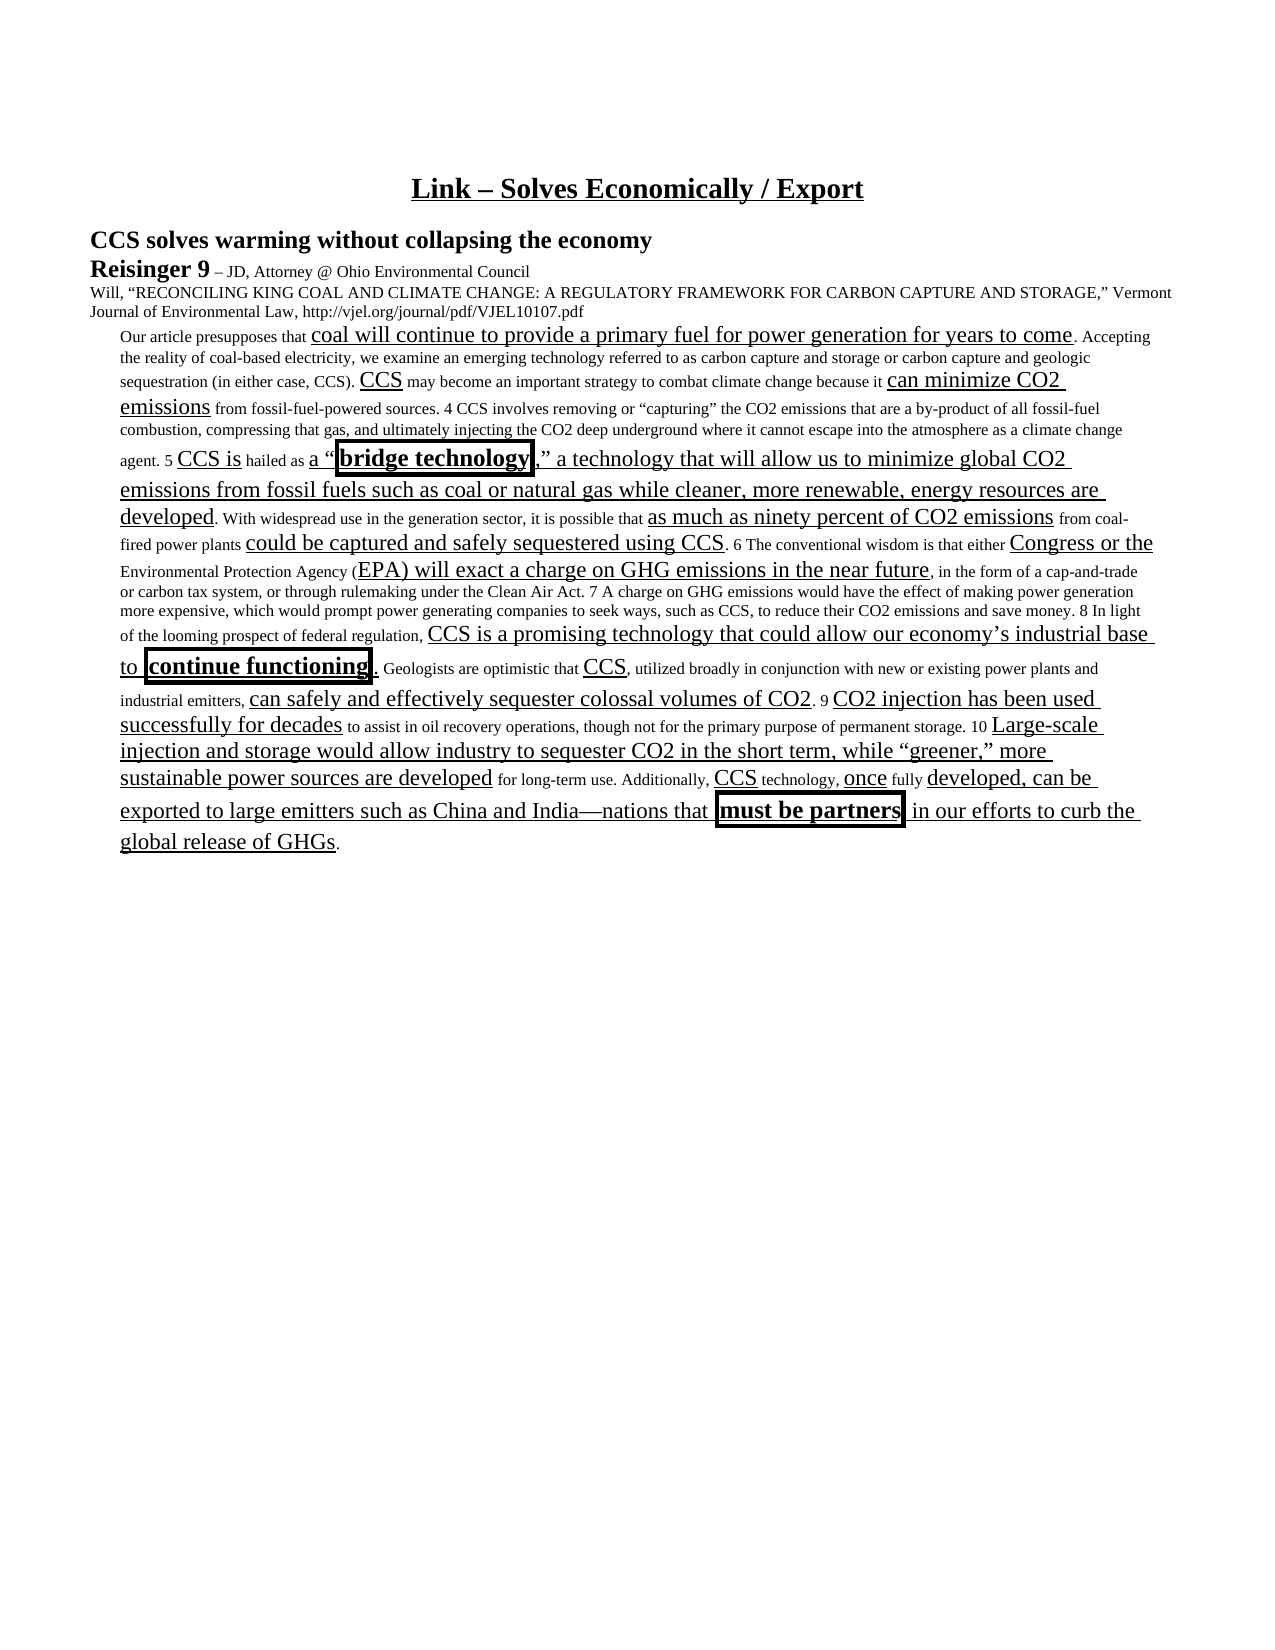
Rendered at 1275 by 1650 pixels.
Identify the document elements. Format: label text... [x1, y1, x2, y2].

text Will, “RECONCILING KING COAL AND CLIMATE CHANGE: A REGULATORY FRAMEWORK FOR CARBON CAPTURE AND STORAGE,” Vermont Journal of Environmental Law, http://vjel.org/journal/pdf/VJEL10107.pdf [90, 283, 1185, 321]
text Our article presupposes that coal will continue to provide a primary fuel for power generation for years to come. Accepting the reality of coal-based electricity, we examine an emerging technology referred to as carbon capture and storage or carbon capture and geologic sequestration (in either case, CCS). CCS may become an important strategy to combat climate change because it can minimize CO2 emissions from fossil-fuel-powered sources. 4 CCS involves removing or “capturing” the CO2 emissions that are a by-product of all fossil-fuel combustion, compressing that gas, and ultimately injecting the CO2 deep underground where it cannot escape into the atmosphere as a climate change agent. 5 CCS is hailed as a “bridge technology,” a technology that will allow us to minimize global CO2 emissions from fossil fuels such as coal or natural gas while cleaner, more renewable, energy resources are developed. With widespread use in the generation sector, it is possible that as much as ninety percent of CO2 emissions from coal-fired power plants could be captured and safely sequestered using CCS. 6 The conventional wisdom is that either Congress or the Environmental Protection Agency (EPA) will exact a charge on GHG emissions in the near future, in the form of a cap-and-trade or carbon tax system, or through rulemaking under the Clean Air Act. 7 A charge on GHG emissions would have the effect of making power generation more expensive, which would prompt power generating companies to seek ways, such as CCS, to reduce their CO2 emissions and save money. 8 In light of the looming prospect of federal regulation, CCS is a promising technology that could allow our economy’s industrial base to continue functioning. Geologists are optimistic that CCS, utilized broadly in conjunction with new or existing power plants and industrial emitters, can safely and effectively sequester colossal volumes of CO2. 9 CO2 injection has been used successfully for decades to assist in oil recovery operations, though not for the primary purpose of permanent storage. 10 Large-scale injection and storage would allow industry to sequester CO2 in the short term, while “greener,” more sustainable power sources are developed for long-term use. Additionally, CCS technology, once fully developed, can be exported to large emitters such as China and India—nations that must be partners in our efforts to curb the global release of GHGs. [120, 321, 1155, 855]
subtitle Link – Solves Economically / Export [90, 171, 1185, 204]
text Reisinger 9 – JD, Attorney @ Ohio Environmental Council [90, 254, 1185, 283]
subtitle CCS solves warming without collapsing the economy [90, 225, 1185, 254]
